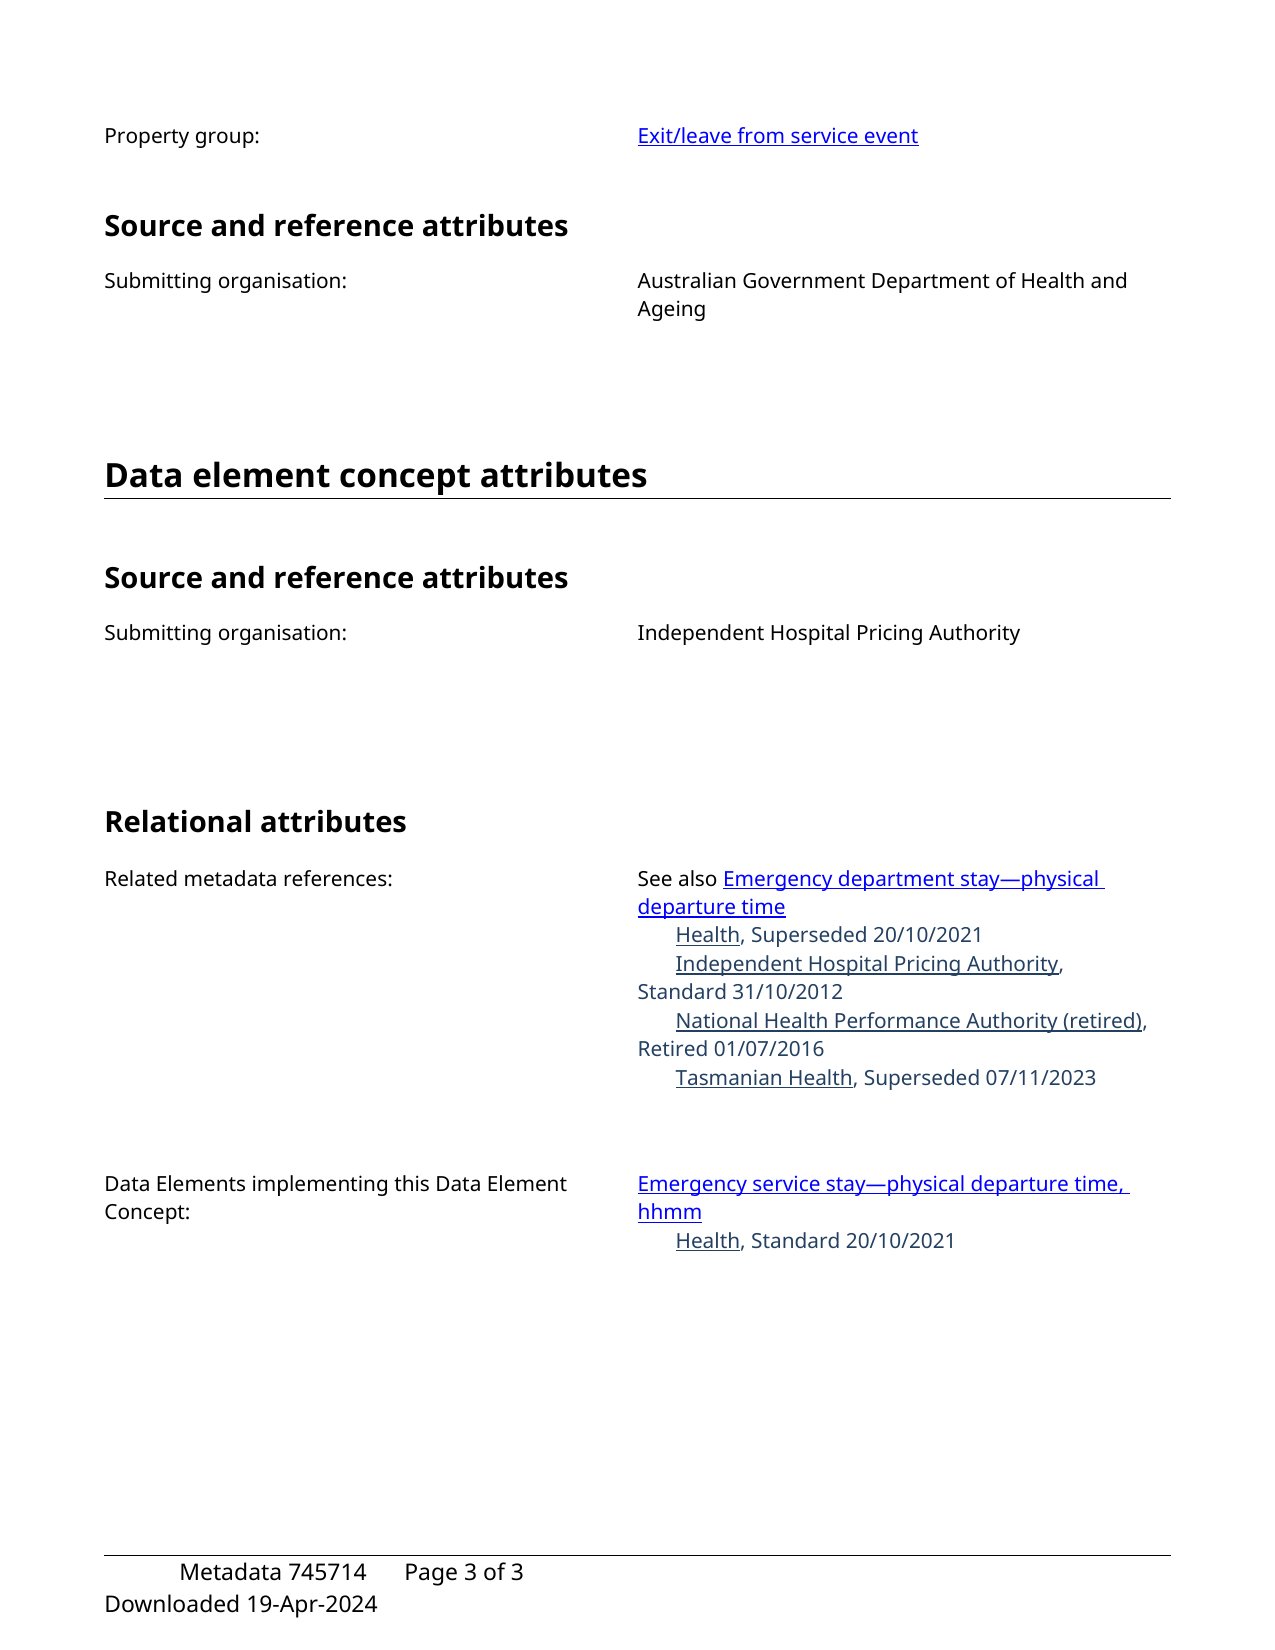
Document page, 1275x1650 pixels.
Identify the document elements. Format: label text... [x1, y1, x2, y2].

table_cell Emergency service stay—physical departure time, hhmm Health, Standard 20/10/2021 [626, 1159, 1159, 1322]
table_cell Submitting organisation: [93, 608, 626, 714]
subtitle Data element concept attributes [104, 452, 1171, 498]
table_header Related metadata references: [93, 853, 626, 1158]
table_header Source and reference attributes [93, 512, 1159, 607]
table_cell Property group: [93, 110, 626, 160]
table_cell Data Elements implementing this Data Element Concept: [93, 1159, 626, 1322]
table_cell Exit/leave from service event [626, 110, 1159, 160]
subtitle Relational attributes [104, 801, 1171, 841]
table_header See also Emergency department stay—physical departure time Health, Superseded 20/10/2021 Independent Hospital Pricing Authority, Standard 31/10/2012 National Health Performance Authority (retired), Retired 01/07/2016 Tasmanian Health, Superseded 07/11/2023 [626, 853, 1159, 1158]
table_cell Australian Government Department of Health and Ageing [626, 256, 1159, 364]
table_cell Submitting organisation: [93, 256, 626, 364]
table_cell Source and reference attributes [93, 160, 1159, 256]
table_cell Independent Hospital Pricing Authority [626, 608, 1159, 714]
